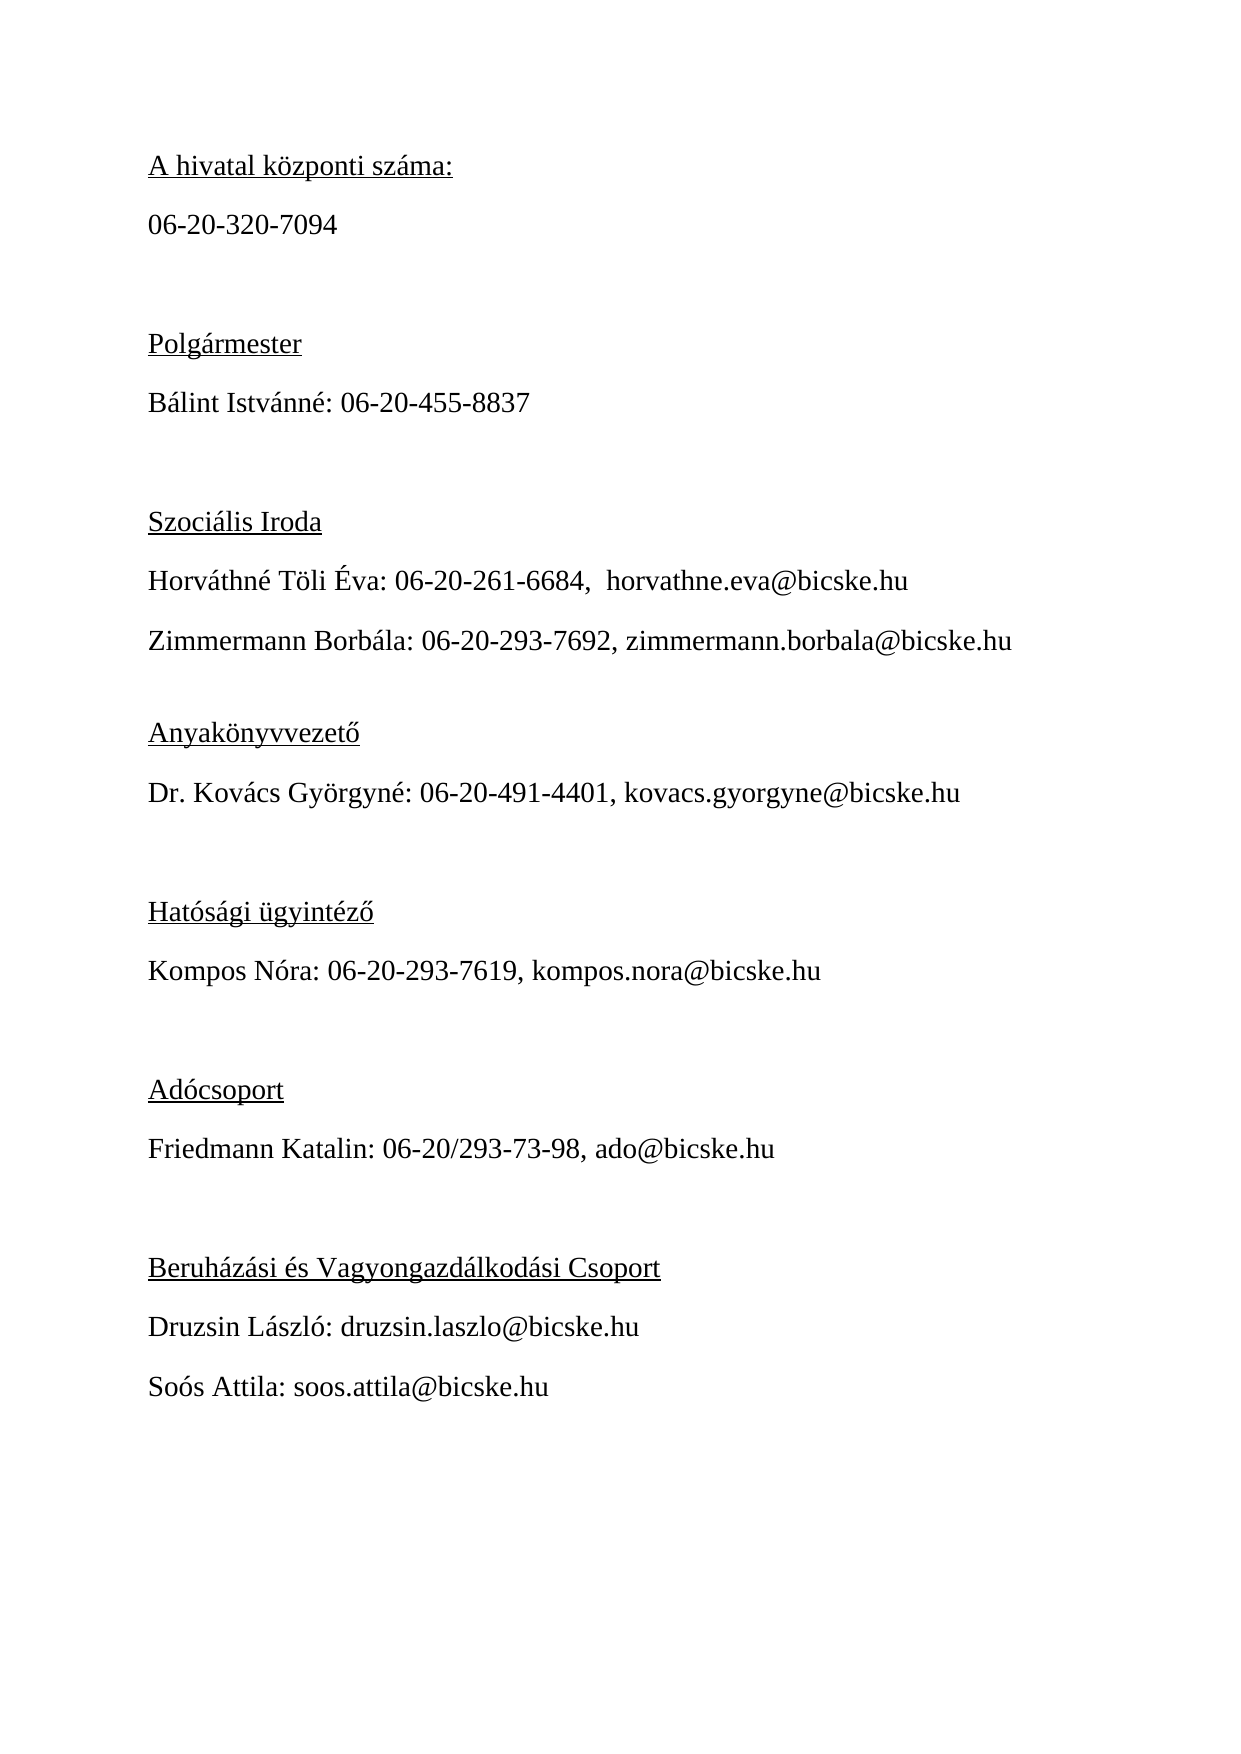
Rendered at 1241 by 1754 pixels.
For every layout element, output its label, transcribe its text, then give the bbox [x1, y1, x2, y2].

text Anyakönyvvezető [148, 716, 1093, 749]
text Horváthné Töli Éva: 06-20-261-6684, horvathne.eva@bicske.hu [148, 563, 1093, 597]
text Kompos Nóra: 06-20-293-7619, kompos.nora@bicske.hu [148, 953, 1093, 987]
text Bálint Istvánné: 06-20-455-8837 [148, 385, 1093, 419]
text Adócsoport [148, 1072, 1093, 1105]
text Szociális Iroda [148, 504, 1093, 537]
text Hatósági ügyintéző [148, 894, 1093, 927]
text Soós Attila: soos.attila@bicske.hu [148, 1369, 1093, 1402]
text Friedmann Katalin: 06-20/293-73-98, ado@bicske.hu [148, 1131, 1093, 1165]
text Zimmermann Borbála: 06-20-293-7692, zimmermann.borbala@bicske.hu [148, 623, 1093, 656]
text 06-20-320-7094 [148, 207, 1093, 241]
text A hivatal központi száma: [148, 148, 1093, 181]
text Druzsin László: druzsin.laszlo@bicske.hu [148, 1309, 1093, 1343]
text Polgármester [148, 326, 1093, 359]
text Dr. Kovács Györgyné: 06-20-491-4401, kovacs.gyorgyne@bicske.hu [148, 775, 1093, 808]
text Beruházási és Vagyongazdálkodási Csoport [148, 1250, 1093, 1283]
